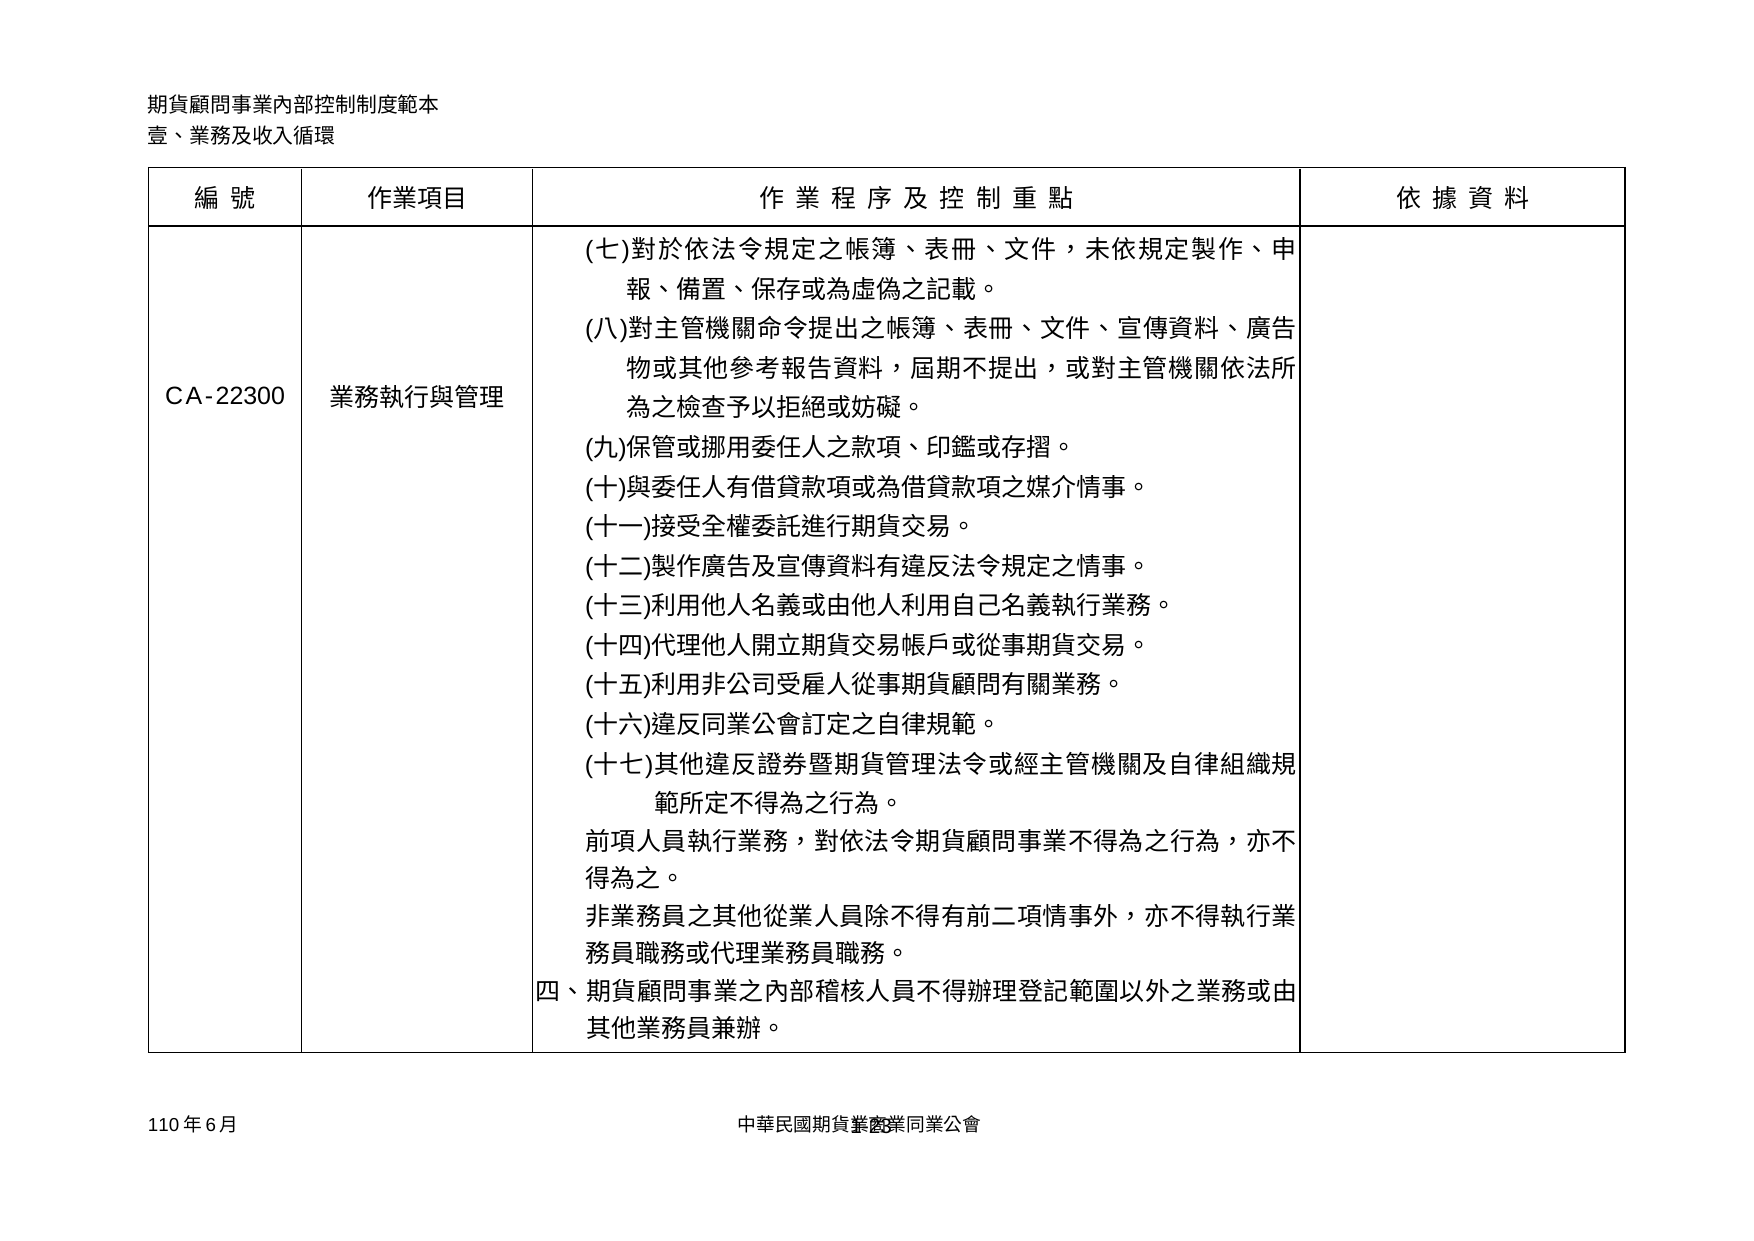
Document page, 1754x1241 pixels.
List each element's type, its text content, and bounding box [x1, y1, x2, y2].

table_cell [533, 227, 1299, 1052]
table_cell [149, 227, 301, 1052]
table_header 依 據 資 料 [1301, 168, 1624, 225]
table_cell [1301, 227, 1624, 1052]
table_header 作 業 程 序 及 控 制 重 點 [533, 168, 1300, 225]
table_header 作業項目 [302, 168, 532, 225]
table_header 編 號 [149, 168, 301, 225]
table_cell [302, 227, 532, 1052]
